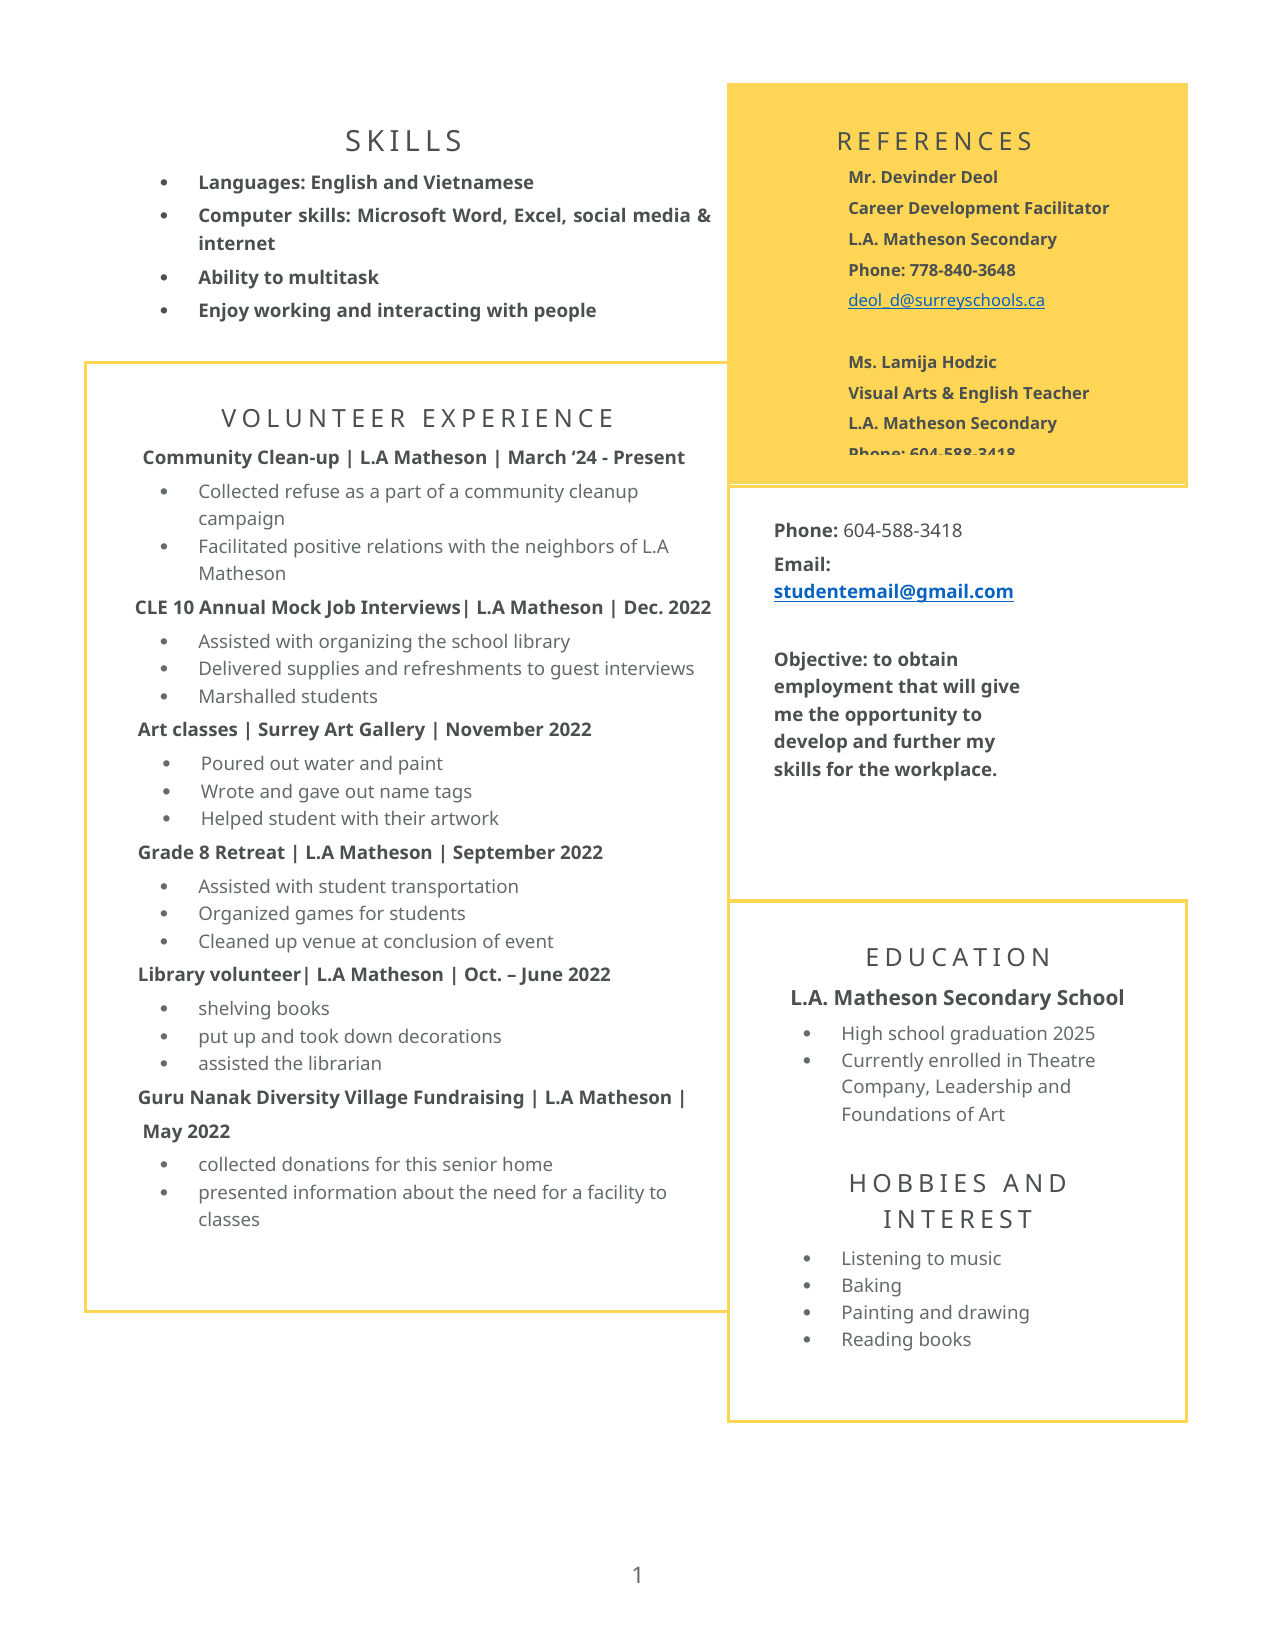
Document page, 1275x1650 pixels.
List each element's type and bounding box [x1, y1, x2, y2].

table_header [83, 83, 727, 1423]
table_header [730, 83, 1192, 1423]
